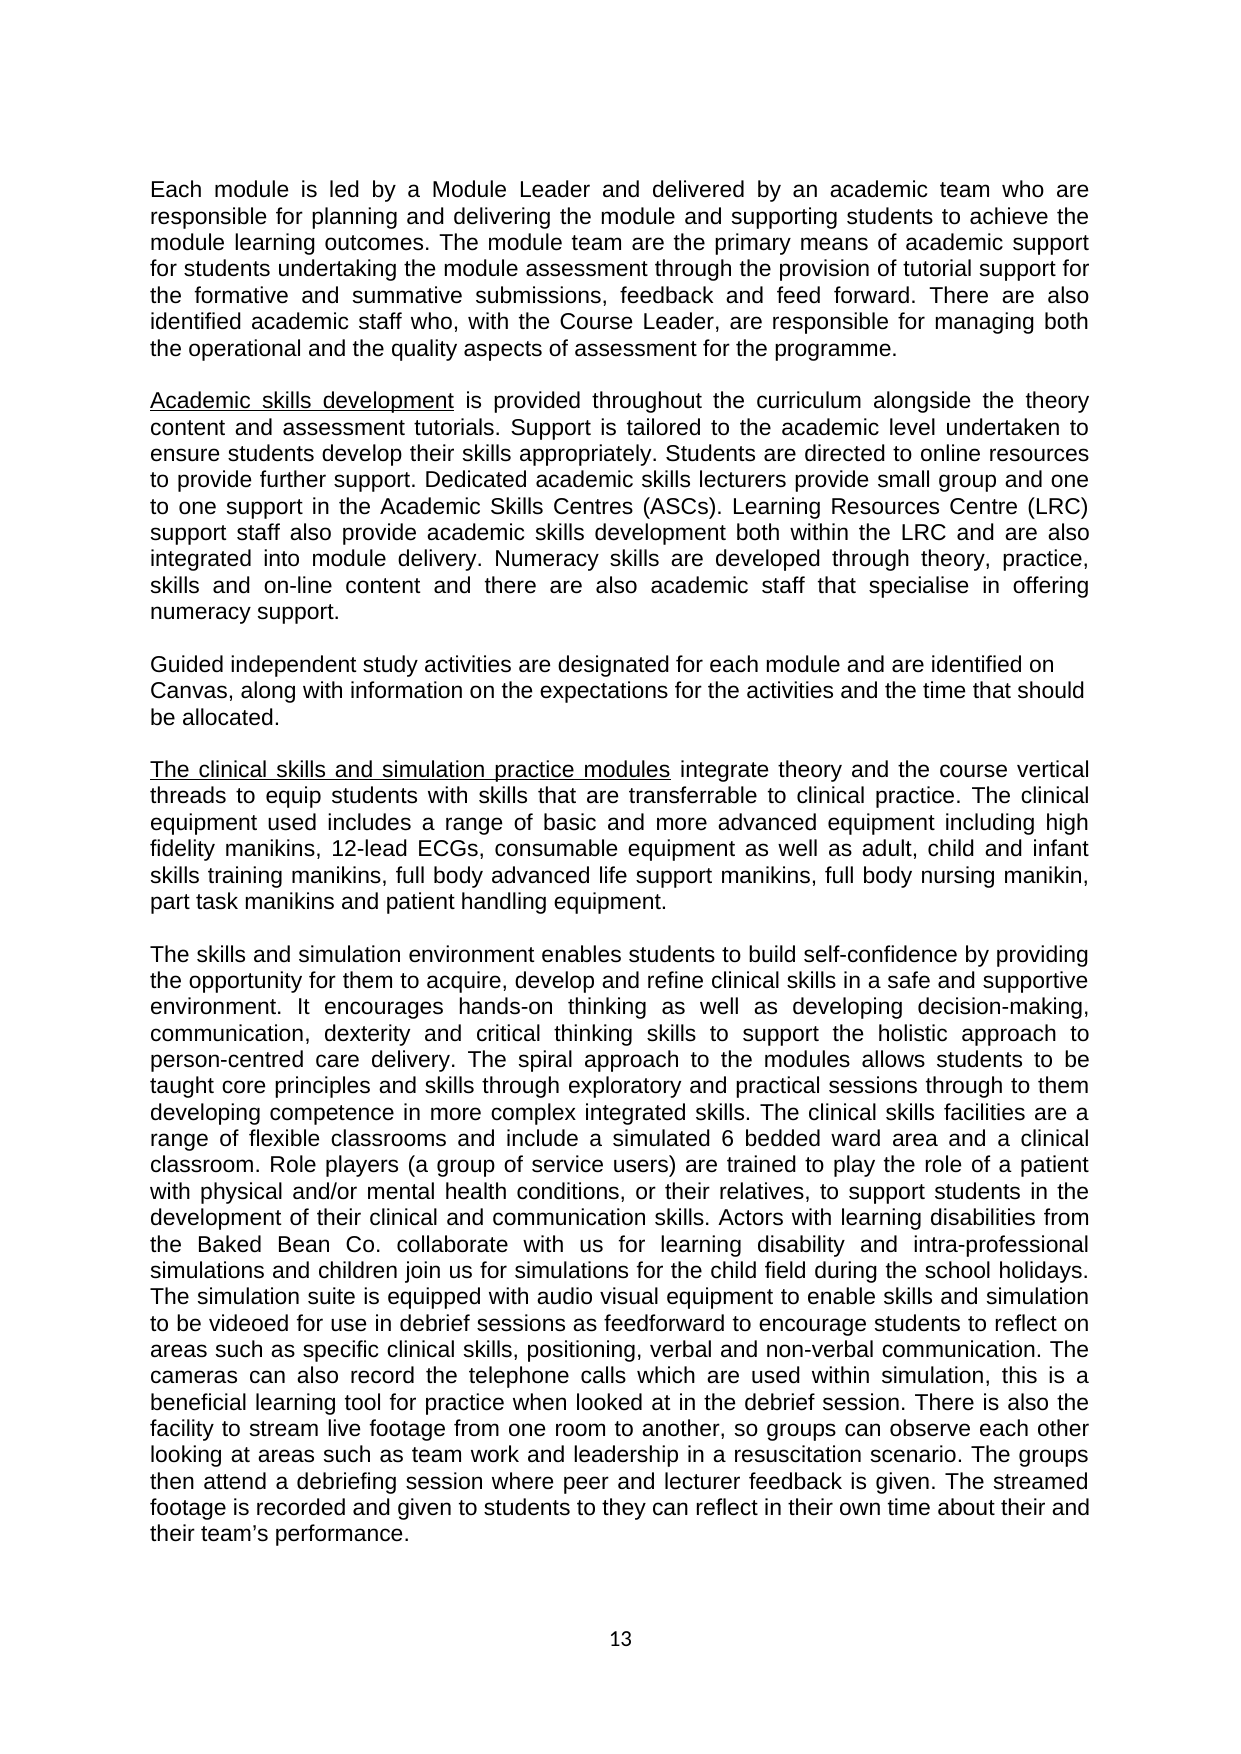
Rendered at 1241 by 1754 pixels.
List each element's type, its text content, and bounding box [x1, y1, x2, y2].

text Guided independent study activities are designated for each module and are identified on Canvas, along with information on the expectations for the activities and the time that should be allocated. [150, 651, 1090, 730]
text Each module is led by a Module Leader and delivered by an academic team who are responsible for planning and delivering the module and supporting students to achieve the module learning outcomes. The module team are the primary means of academic support for students undertaking the module assessment through the provision of tutorial support for the formative and summative submissions, feedback and feed forward. There are also identified academic staff who, with the Course Leader, are responsible for managing both the operational and the quality aspects of assessment for the programme. [150, 176, 1090, 361]
text The skills and simulation environment enables students to build self-confidence by providing the opportunity for them to acquire, develop and refine clinical skills in a safe and supportive environment. It encourages hands-on thinking as well as developing decision-making, communication, dexterity and critical thinking skills to support the holistic approach to person-centred care delivery. The spiral approach to the modules allows students to be taught core principles and skills through exploratory and practical sessions through to them developing competence in more complex integrated skills. The clinical skills facilities are a range of flexible classrooms and include a simulated 6 bedded ward area and a clinical classroom. Role players (a group of service users) are trained to play the role of a patient with physical and/or mental health conditions, or their relatives, to support students in the development of their clinical and communication skills. Actors with learning disabilities from the Baked Bean Co. collaborate with us for learning disability and intra-professional simulations and children join us for simulations for the child field during the school holidays. The simulation suite is equipped with audio visual equipment to enable skills and simulation to be videoed for use in debrief sessions as feedforward to encourage students to reflect on areas such as specific clinical skills, positioning, verbal and non-verbal communication. The cameras can also record the telephone calls which are used within simulation, this is a beneficial learning tool for practice when looked at in the debrief session. There is also the facility to stream live footage from one room to another, so groups can observe each other looking at areas such as team work and leadership in a resuscitation scenario. The groups then attend a debriefing session where peer and lecturer feedback is given. The streamed footage is recorded and given to students to they can reflect in their own time about their and their team’s performance. [150, 941, 1090, 1547]
text Academic skills development is provided throughout the curriculum alongside the theory content and assessment tutorials. Support is tailored to the academic level undertaken to ensure students develop their skills appropriately. Students are directed to online resources to provide further support. Dedicated academic skills lecturers provide small group and one to one support in the Academic Skills Centres (ASCs). Learning Resources Centre (LRC) support staff also provide academic skills development both within the LRC and are also integrated into module delivery. Numeracy skills are developed through theory, practice, skills and on-line content and there are also academic staff that specialise in offering numeracy support. [150, 387, 1090, 624]
text The clinical skills and simulation practice modules integrate theory and the course vertical threads to equip students with skills that are transferrable to clinical practice. The clinical equipment used includes a range of basic and more advanced equipment including high fidelity manikins, 12-lead ECGs, consumable equipment as well as adult, child and infant skills training manikins, full body advanced life support manikins, full body nursing manikin, part task manikins and patient handling equipment. [150, 756, 1090, 914]
